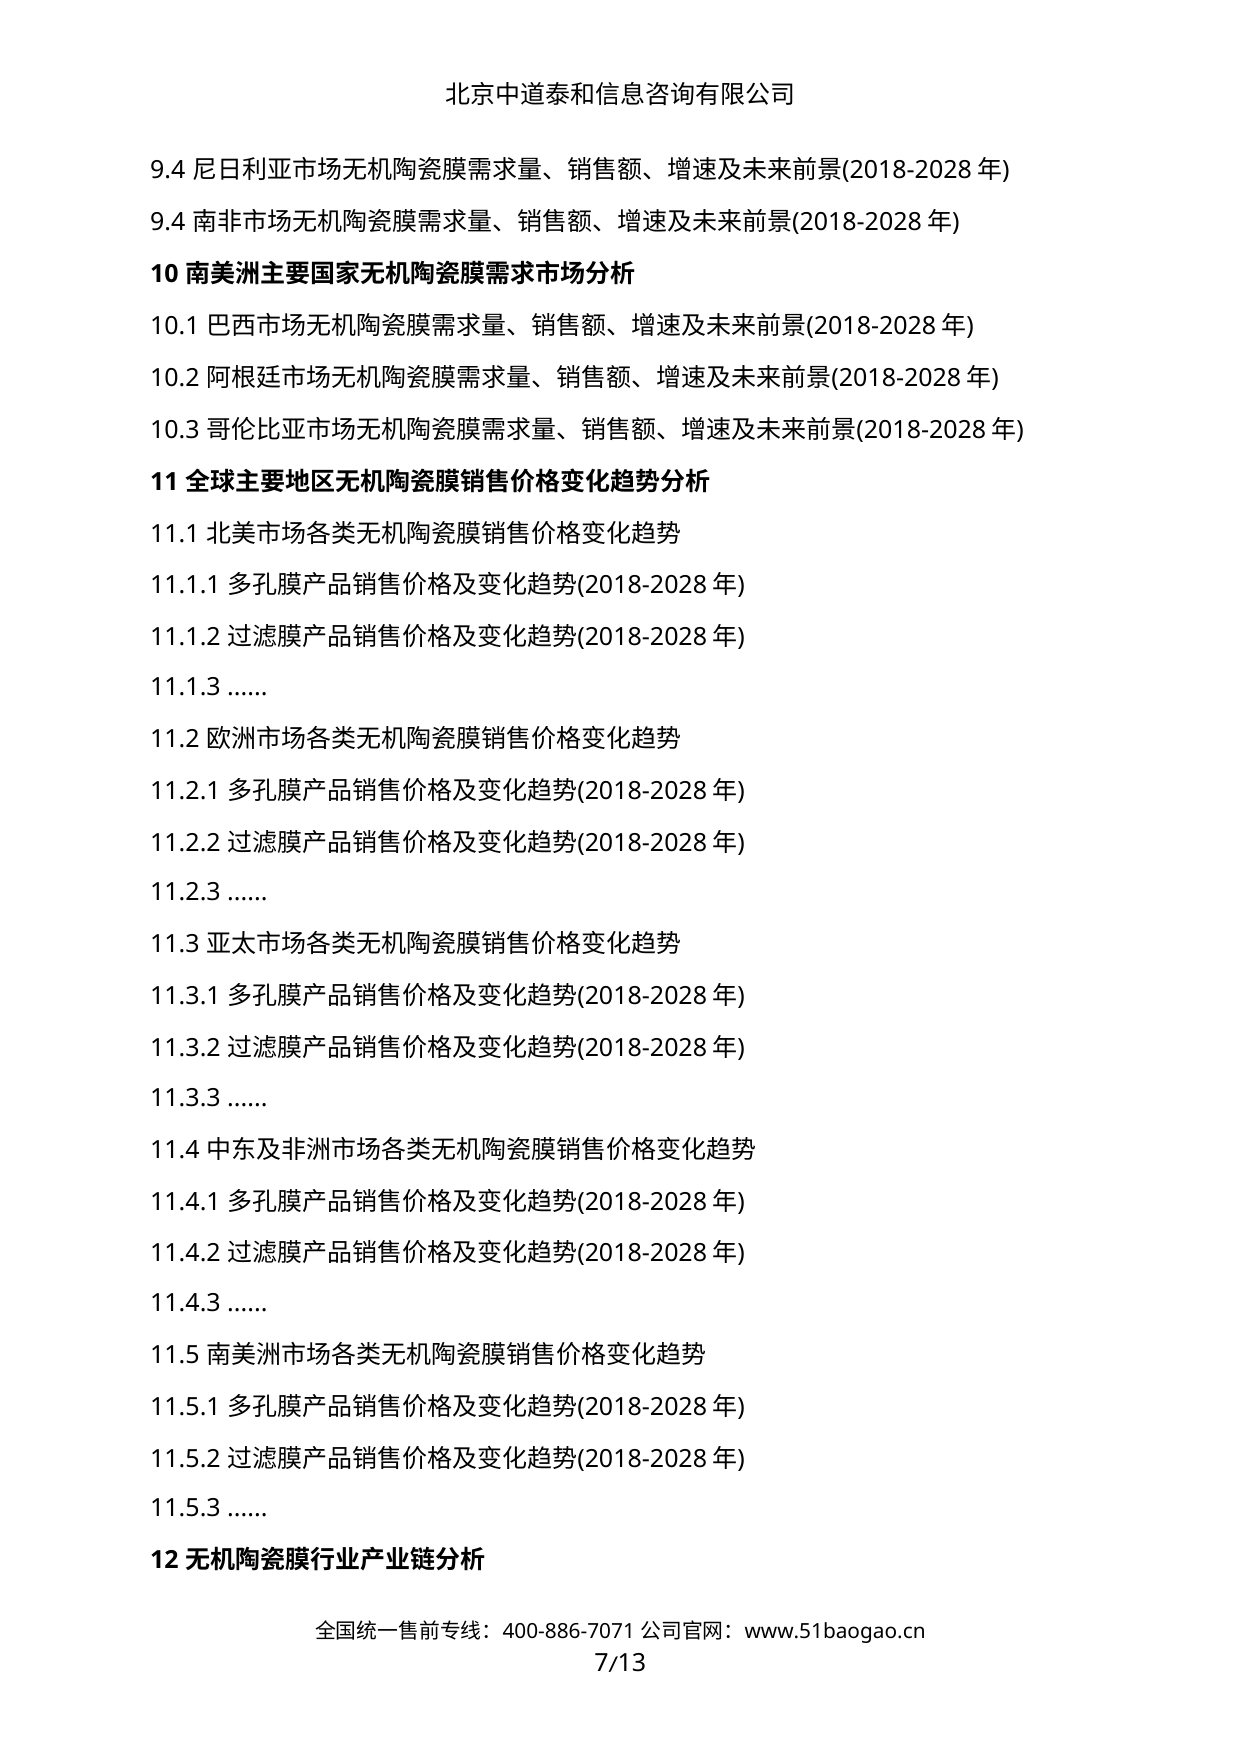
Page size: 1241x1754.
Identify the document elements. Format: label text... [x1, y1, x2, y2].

text 11.5.1 多孔膜产品销售价格及变化趋势(2018-2028年) [150, 1386, 1090, 1422]
text 11.3.3 ...... [150, 1079, 1090, 1113]
text 11.1 北美市场各类无机陶瓷膜销售价格变化趋势 [150, 513, 1090, 549]
text 10 南美洲主要国家无机陶瓷膜需求市场分析 [150, 254, 1090, 290]
text 11.5 南美洲市场各类无机陶瓷膜销售价格变化趋势 [150, 1334, 1090, 1371]
text 11.2.1 多孔膜产品销售价格及变化趋势(2018-2028年) [150, 770, 1090, 807]
text 10.1 巴西市场无机陶瓷膜需求量、销售额、增速及未来前景(2018-2028年) [150, 306, 1090, 342]
text 11 全球主要地区无机陶瓷膜销售价格变化趋势分析 [150, 461, 1090, 497]
text 11.2.2 过滤膜产品销售价格及变化趋势(2018-2028年) [150, 822, 1090, 858]
text 11.3.1 多孔膜产品销售价格及变化趋势(2018-2028年) [150, 976, 1090, 1012]
text 11.3.2 过滤膜产品销售价格及变化趋势(2018-2028年) [150, 1027, 1090, 1064]
text 11.5.2 过滤膜产品销售价格及变化趋势(2018-2028年) [150, 1438, 1090, 1474]
text 11.2.3 ...... [150, 874, 1090, 908]
text 11.2 欧洲市场各类无机陶瓷膜销售价格变化趋势 [150, 718, 1090, 755]
text 11.1.2 过滤膜产品销售价格及变化趋势(2018-2028年) [150, 617, 1090, 653]
text 11.4.2 过滤膜产品销售价格及变化趋势(2018-2028年) [150, 1233, 1090, 1269]
text 11.5.3 ...... [150, 1490, 1090, 1524]
text 11.1.1 多孔膜产品销售价格及变化趋势(2018-2028年) [150, 565, 1090, 601]
text 10.2 阿根廷市场无机陶瓷膜需求量、销售额、增速及未来前景(2018-2028年) [150, 357, 1090, 394]
text 11.4.1 多孔膜产品销售价格及变化趋势(2018-2028年) [150, 1181, 1090, 1217]
text 11.4 中东及非洲市场各类无机陶瓷膜销售价格变化趋势 [150, 1129, 1090, 1165]
text 9.4 南非市场无机陶瓷膜需求量、销售额、增速及未来前景(2018-2028年) [150, 202, 1090, 238]
text 11.3 亚太市场各类无机陶瓷膜销售价格变化趋势 [150, 924, 1090, 960]
text 10.3 哥伦比亚市场无机陶瓷膜需求量、销售额、增速及未来前景(2018-2028年) [150, 409, 1090, 446]
text 11.4.3 ...... [150, 1285, 1090, 1319]
text 12 无机陶瓷膜行业产业链分析 [150, 1540, 1090, 1576]
text 11.1.3 ...... [150, 669, 1090, 703]
text 9.4 尼日利亚市场无机陶瓷膜需求量、销售额、增速及未来前景(2018-2028年) [150, 150, 1090, 186]
